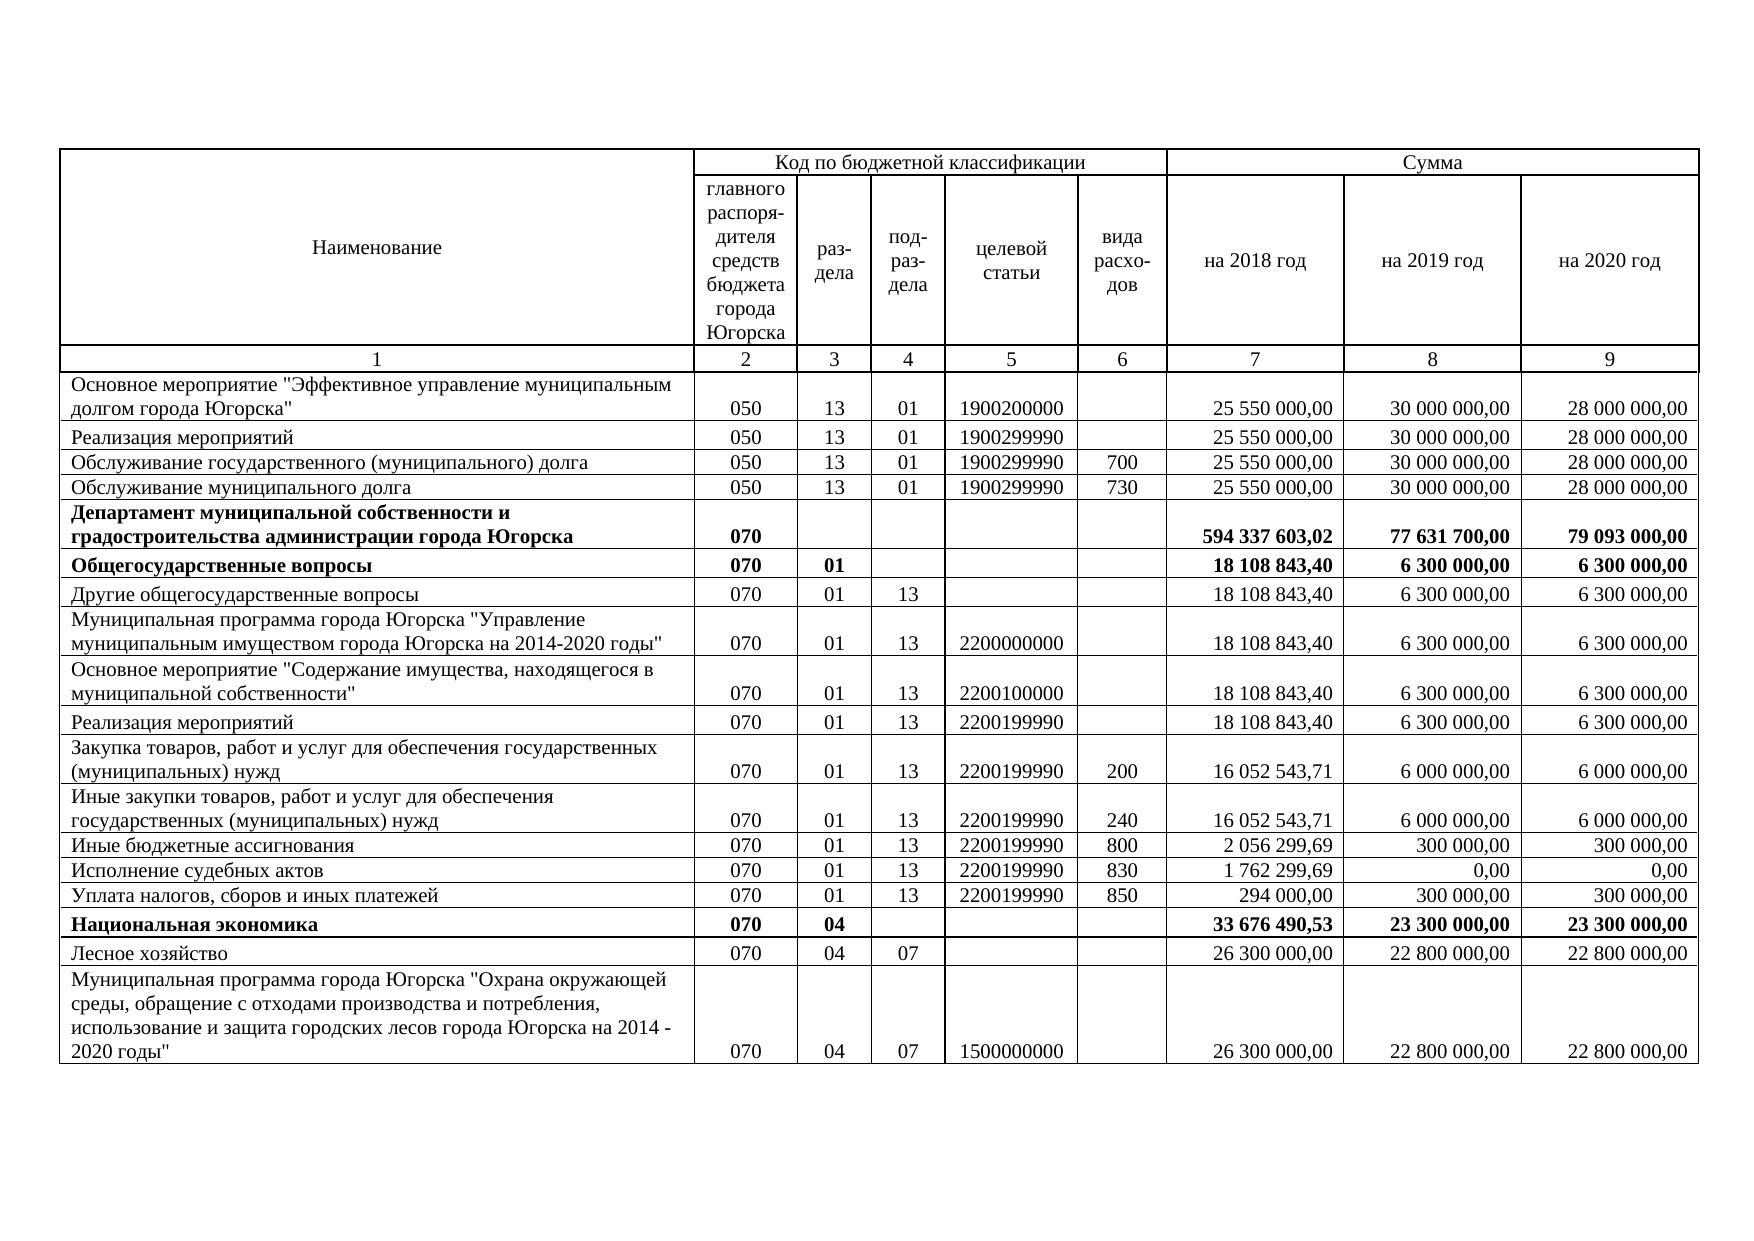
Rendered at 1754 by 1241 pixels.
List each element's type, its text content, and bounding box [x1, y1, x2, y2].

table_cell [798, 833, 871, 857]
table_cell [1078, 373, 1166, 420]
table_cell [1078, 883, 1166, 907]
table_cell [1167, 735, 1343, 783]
table_cell 2 [695, 346, 796, 371]
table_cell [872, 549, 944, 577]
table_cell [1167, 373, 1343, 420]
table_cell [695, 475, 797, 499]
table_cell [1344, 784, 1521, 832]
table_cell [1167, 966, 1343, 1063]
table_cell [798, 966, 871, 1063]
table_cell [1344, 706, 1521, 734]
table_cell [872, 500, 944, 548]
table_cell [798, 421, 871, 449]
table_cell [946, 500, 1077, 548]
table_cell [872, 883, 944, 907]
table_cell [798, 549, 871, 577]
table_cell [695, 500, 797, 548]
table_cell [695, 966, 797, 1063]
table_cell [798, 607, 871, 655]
table_cell главного распоря-дителя средств бюджета города Югорска [695, 176, 796, 344]
table_cell на 2020 год [1522, 176, 1698, 344]
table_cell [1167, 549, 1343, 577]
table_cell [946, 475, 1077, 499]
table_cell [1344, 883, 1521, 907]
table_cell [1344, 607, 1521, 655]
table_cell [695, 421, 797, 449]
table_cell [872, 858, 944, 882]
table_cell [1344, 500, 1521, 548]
table_cell 4 [872, 346, 944, 371]
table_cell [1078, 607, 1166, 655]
table_cell 8 [1345, 346, 1520, 371]
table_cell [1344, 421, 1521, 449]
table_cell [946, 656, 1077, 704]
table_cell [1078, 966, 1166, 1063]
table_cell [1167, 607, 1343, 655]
table_cell 7 [1168, 346, 1343, 371]
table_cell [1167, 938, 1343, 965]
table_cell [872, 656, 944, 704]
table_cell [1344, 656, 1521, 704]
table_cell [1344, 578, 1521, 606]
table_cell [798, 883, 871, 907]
table_cell на 2019 год [1345, 176, 1520, 344]
table_cell 6 [1079, 346, 1166, 371]
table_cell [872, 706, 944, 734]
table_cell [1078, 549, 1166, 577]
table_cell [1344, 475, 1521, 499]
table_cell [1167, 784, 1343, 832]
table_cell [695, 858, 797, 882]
table_header Код по бюджетной классификации [695, 150, 1166, 174]
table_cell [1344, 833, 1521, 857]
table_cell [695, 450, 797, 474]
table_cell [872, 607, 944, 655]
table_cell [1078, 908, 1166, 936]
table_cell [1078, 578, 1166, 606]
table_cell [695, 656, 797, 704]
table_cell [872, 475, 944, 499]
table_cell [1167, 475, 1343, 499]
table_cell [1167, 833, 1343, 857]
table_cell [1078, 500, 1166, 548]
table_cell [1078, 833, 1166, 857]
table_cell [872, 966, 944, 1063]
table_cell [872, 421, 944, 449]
table_cell раз-дела [798, 176, 870, 344]
table_cell вида расхо-дов [1079, 176, 1166, 344]
table_header Наименование [61, 150, 693, 344]
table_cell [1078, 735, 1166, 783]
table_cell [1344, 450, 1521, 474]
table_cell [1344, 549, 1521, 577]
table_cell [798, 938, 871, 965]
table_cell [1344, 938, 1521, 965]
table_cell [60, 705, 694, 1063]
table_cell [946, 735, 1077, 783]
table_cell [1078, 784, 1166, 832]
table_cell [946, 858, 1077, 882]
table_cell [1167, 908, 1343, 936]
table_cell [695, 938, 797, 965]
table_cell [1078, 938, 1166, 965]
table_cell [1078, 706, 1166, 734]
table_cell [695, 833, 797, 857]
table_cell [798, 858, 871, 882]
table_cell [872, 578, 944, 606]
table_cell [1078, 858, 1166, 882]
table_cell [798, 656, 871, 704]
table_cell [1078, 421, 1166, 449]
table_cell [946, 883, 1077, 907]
table_cell 9 [1522, 346, 1698, 371]
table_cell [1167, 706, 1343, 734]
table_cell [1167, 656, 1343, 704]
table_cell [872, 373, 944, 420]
table_cell 5 [946, 346, 1077, 371]
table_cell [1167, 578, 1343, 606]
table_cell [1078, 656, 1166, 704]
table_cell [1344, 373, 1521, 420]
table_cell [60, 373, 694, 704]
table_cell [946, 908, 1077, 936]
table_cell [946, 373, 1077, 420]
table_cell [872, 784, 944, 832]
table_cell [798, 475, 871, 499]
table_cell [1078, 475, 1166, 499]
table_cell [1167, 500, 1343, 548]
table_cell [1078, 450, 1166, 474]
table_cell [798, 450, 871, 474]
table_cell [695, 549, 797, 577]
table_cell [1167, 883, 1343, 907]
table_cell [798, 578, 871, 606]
table_header Сумма [1168, 150, 1698, 174]
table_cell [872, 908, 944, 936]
table_cell 3 [798, 346, 870, 371]
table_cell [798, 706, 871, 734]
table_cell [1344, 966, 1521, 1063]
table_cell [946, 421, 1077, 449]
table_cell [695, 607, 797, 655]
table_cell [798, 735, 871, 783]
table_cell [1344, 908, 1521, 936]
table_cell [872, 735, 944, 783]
table_cell под-раз-дела [872, 176, 944, 344]
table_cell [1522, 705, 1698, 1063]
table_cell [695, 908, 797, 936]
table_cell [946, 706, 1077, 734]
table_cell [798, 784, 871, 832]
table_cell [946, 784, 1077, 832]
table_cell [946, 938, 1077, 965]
table_cell на 2018 год [1168, 176, 1343, 344]
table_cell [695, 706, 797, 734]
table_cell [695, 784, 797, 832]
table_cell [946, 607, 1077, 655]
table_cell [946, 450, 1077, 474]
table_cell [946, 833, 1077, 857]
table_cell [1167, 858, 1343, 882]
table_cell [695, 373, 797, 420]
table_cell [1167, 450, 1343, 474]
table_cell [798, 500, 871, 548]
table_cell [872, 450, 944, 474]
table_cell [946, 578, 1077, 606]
table_cell целевой статьи [946, 176, 1077, 344]
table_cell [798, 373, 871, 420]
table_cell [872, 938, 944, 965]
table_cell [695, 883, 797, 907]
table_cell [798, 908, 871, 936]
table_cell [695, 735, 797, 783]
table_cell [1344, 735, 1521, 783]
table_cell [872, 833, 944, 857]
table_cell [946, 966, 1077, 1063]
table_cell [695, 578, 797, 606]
table_cell 1 [61, 346, 693, 371]
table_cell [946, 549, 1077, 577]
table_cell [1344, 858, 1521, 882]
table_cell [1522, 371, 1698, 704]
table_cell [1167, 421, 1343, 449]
